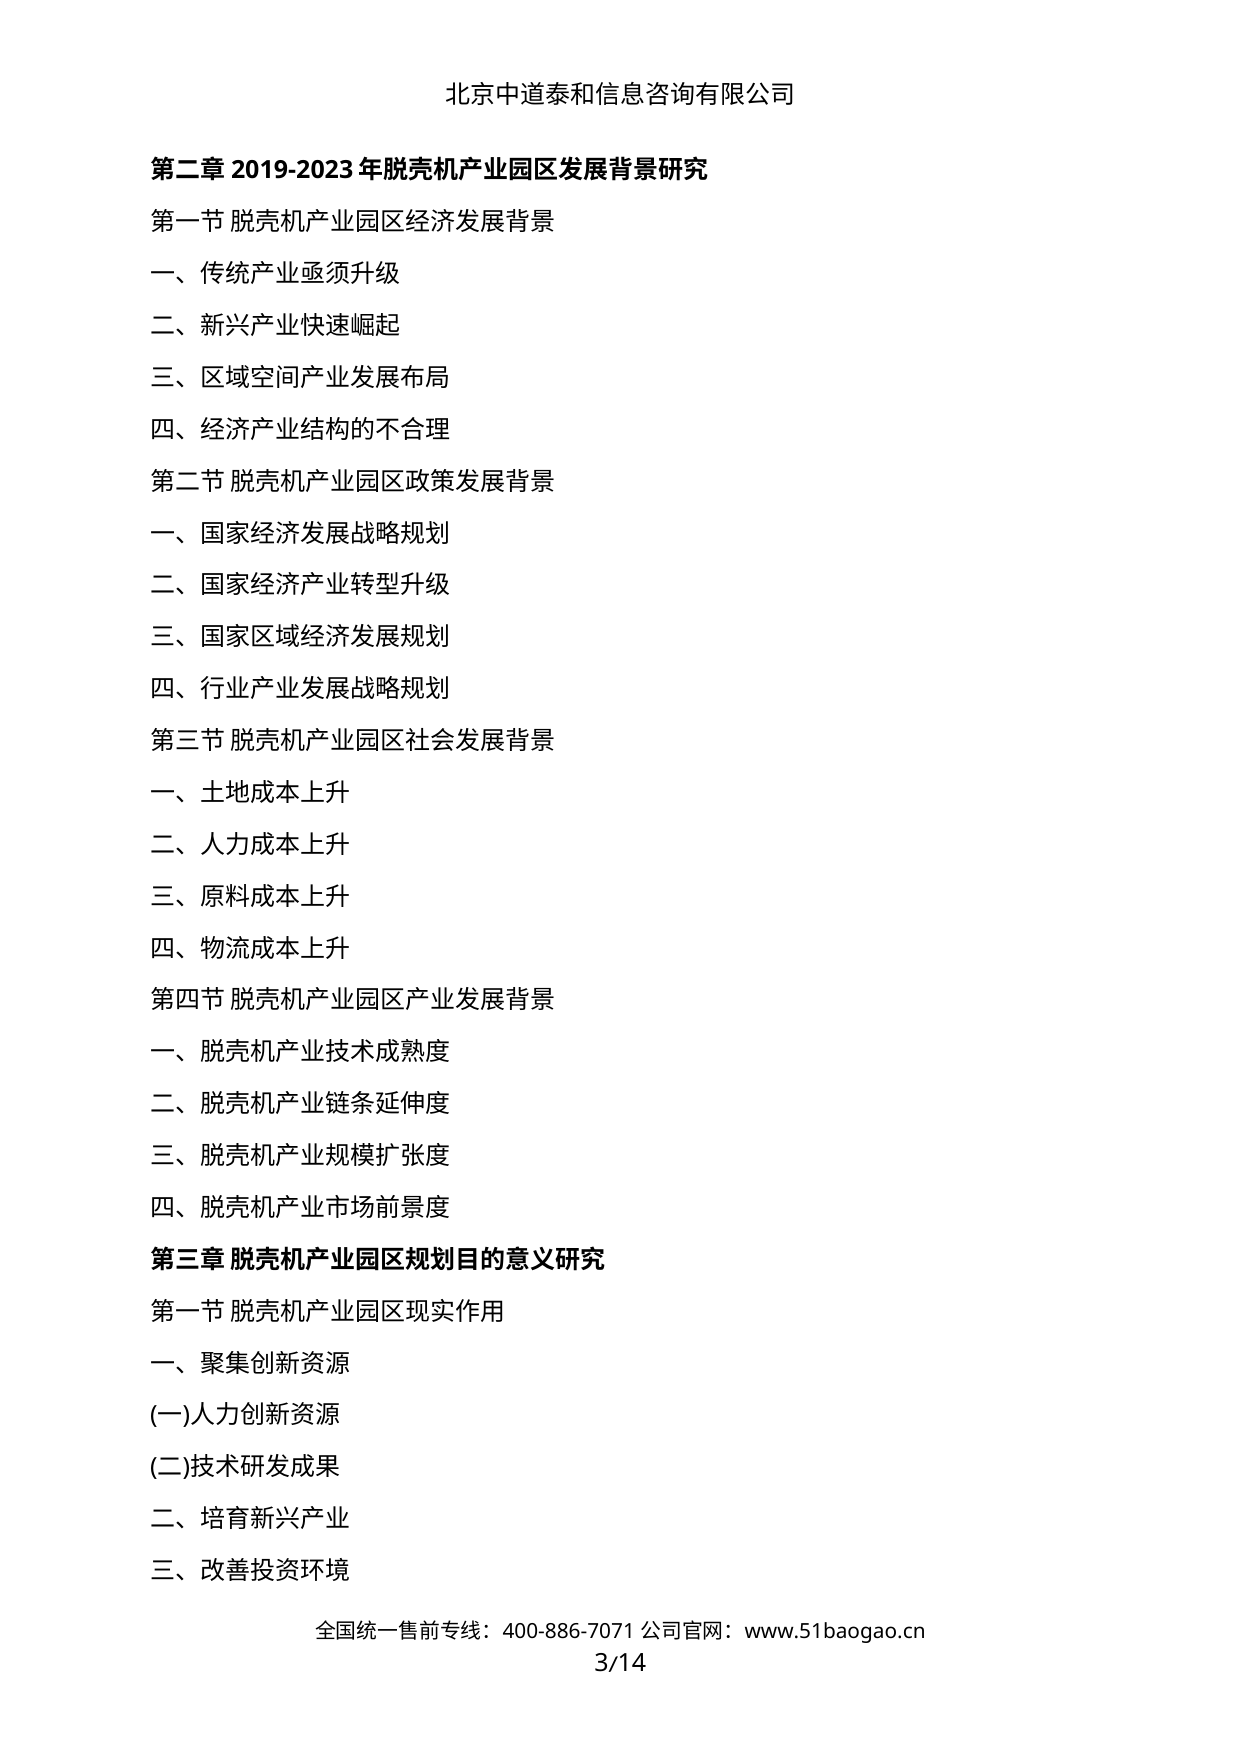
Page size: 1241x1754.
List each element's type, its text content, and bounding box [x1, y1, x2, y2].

text 二、国家经济产业转型升级 [150, 565, 1090, 601]
text 一、土地成本上升 [150, 772, 1090, 809]
text (二)技术研发成果 [150, 1447, 1090, 1483]
text 第四节 脱壳机产业园区产业发展背景 [150, 980, 1090, 1016]
text 四、行业产业发展战略规划 [150, 669, 1090, 705]
text 一、聚集创新资源 [150, 1343, 1090, 1379]
text (一)人力创新资源 [150, 1395, 1090, 1431]
text 第三章 脱壳机产业园区规划目的意义研究 [150, 1239, 1090, 1276]
text 三、脱壳机产业规模扩张度 [150, 1136, 1090, 1172]
text 三、原料成本上升 [150, 876, 1090, 912]
text 第一节 脱壳机产业园区现实作用 [150, 1291, 1090, 1327]
text 第一节 脱壳机产业园区经济发展背景 [150, 202, 1090, 238]
text 三、改善投资环境 [150, 1551, 1090, 1587]
text 三、区域空间产业发展布局 [150, 357, 1090, 394]
text 四、物流成本上升 [150, 928, 1090, 964]
text 第二章 2019-2023年脱壳机产业园区发展背景研究 [150, 150, 1090, 186]
text 二、人力成本上升 [150, 824, 1090, 861]
text 一、脱壳机产业技术成熟度 [150, 1032, 1090, 1068]
text 四、经济产业结构的不合理 [150, 409, 1090, 446]
text 第二节 脱壳机产业园区政策发展背景 [150, 461, 1090, 497]
text 二、脱壳机产业链条延伸度 [150, 1084, 1090, 1120]
text 三、国家区域经济发展规划 [150, 617, 1090, 653]
text 二、培育新兴产业 [150, 1499, 1090, 1535]
text 第三节 脱壳机产业园区社会发展背景 [150, 721, 1090, 757]
text 一、传统产业亟须升级 [150, 254, 1090, 290]
text 四、脱壳机产业市场前景度 [150, 1187, 1090, 1224]
text 一、国家经济发展战略规划 [150, 513, 1090, 549]
text 二、新兴产业快速崛起 [150, 306, 1090, 342]
